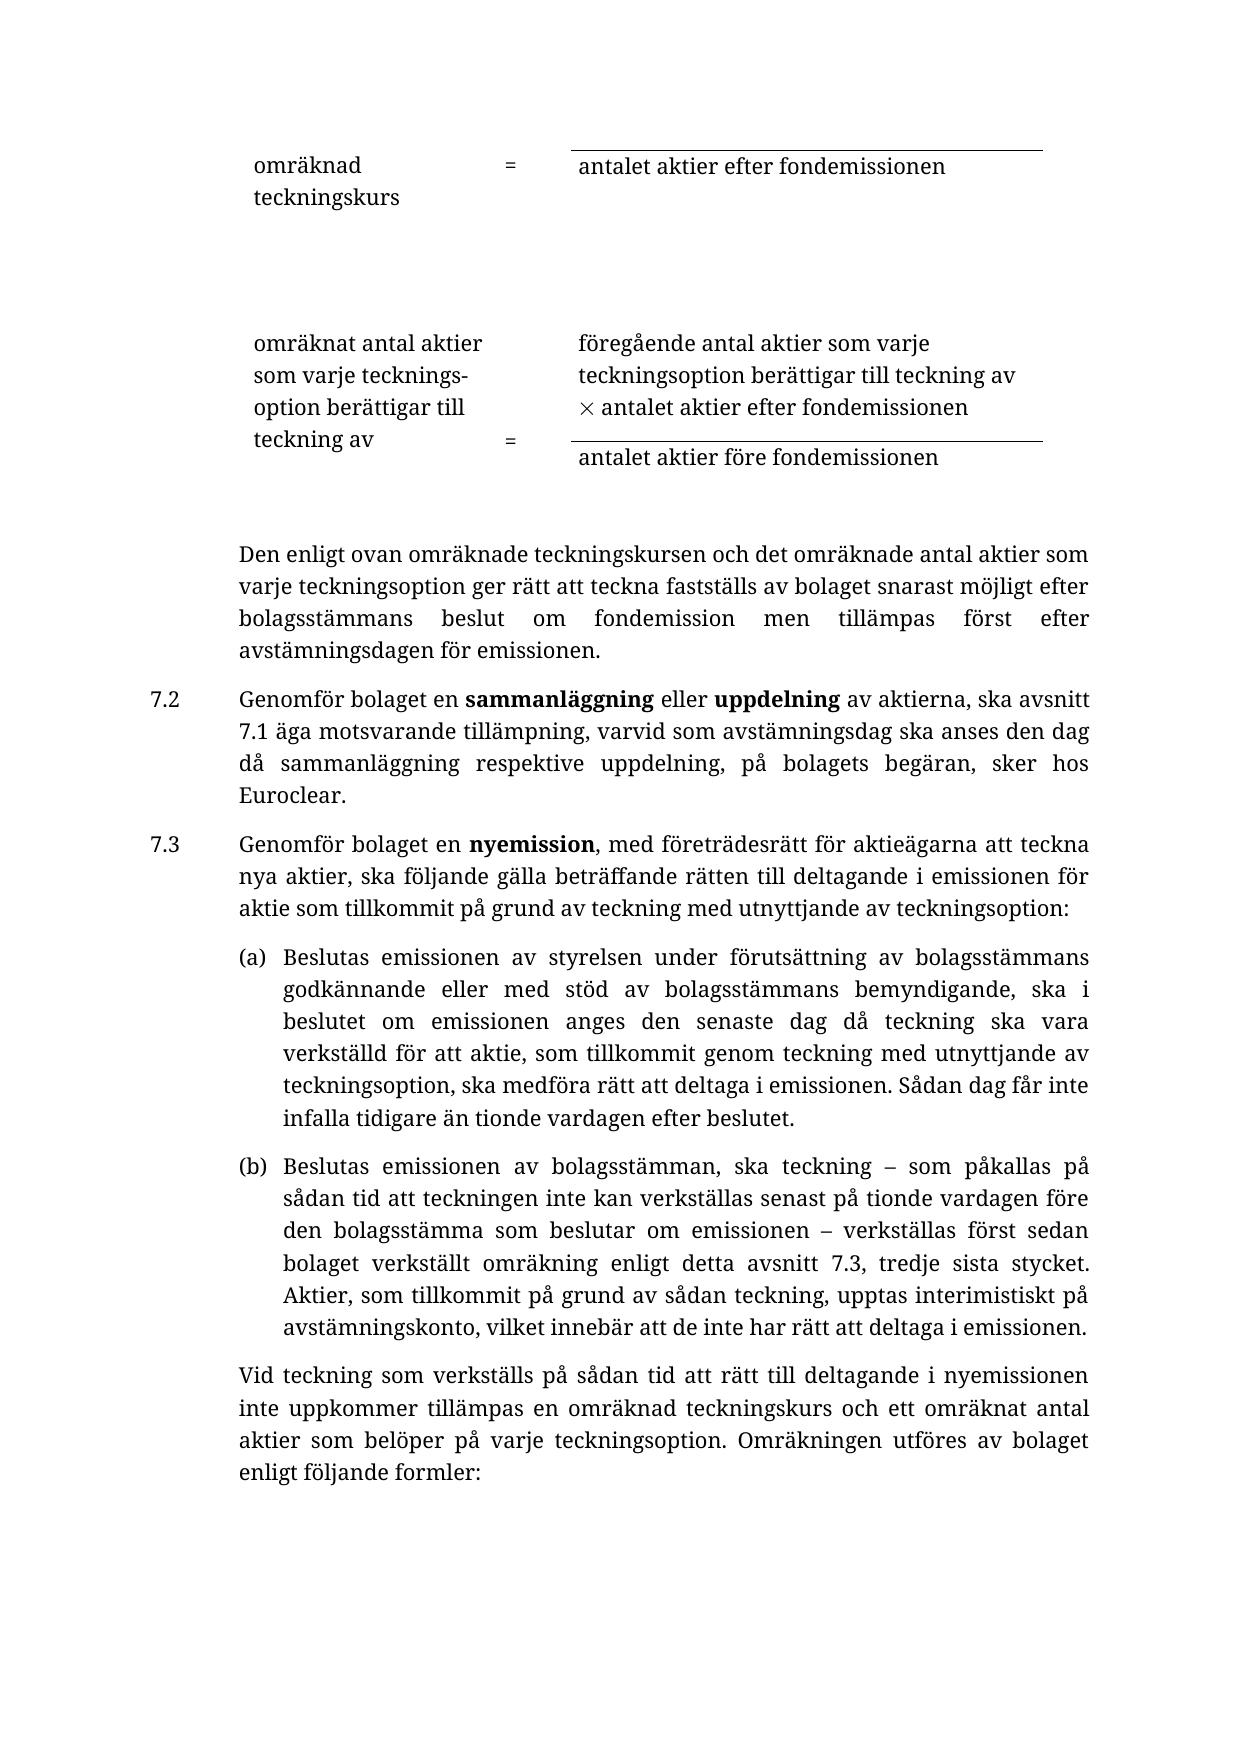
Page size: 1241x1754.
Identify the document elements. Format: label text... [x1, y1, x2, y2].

list Beslutas emissionen av styrelsen under förutsättning av bolagsstämmans godkännande eller med stöd av bolagsstämmans bemyndigande, ska i beslutet om emissionen anges den senaste dag då teckning ska vara verkställd för att aktie, som tillkommit genom teckning med utnyttjande av teckningsoption, ska medföra rätt att deltaga i emissionen. Sådan dag får inte infalla tidigare än tionde vardagen efter beslutet. [239, 942, 1090, 1132]
table_cell antalet aktier efter fondemissionen [571, 151, 1043, 231]
list Genomför bolaget en sammanläggning eller uppdelning av aktierna, ska avsnitt 7.1 äga motsvarande tillämpning, varvid som avstämningsdag ska anses den dag då sammanläggning respektive uppdelning, på bolagets begäran, sker hos Euroclear. [150, 684, 1090, 810]
table_header föregående antal aktier som varje teckningsoption berättigar till teckning av antalet aktier efter fondemissionen [571, 328, 1043, 441]
list Genomför bolaget en nyemission, med företrädesrätt för aktieägarna att teckna nya aktier, ska följande gälla beträffande rätten till deltagande i emissionen för aktie som tillkommit på grund av teckning med utnyttjande av teckningsoption: [150, 829, 1090, 923]
text Vid teckning som verkställs på sådan tid att rätt till deltagande i nyemissionen inte uppkommer tillämpas en omräknad teckningskurs och ett omräknat antal aktier som belöper på varje teckningsoption. Omräkningen utföres av bolaget enligt följande formler: [239, 1360, 1090, 1486]
table_header = [497, 328, 571, 490]
list Beslutas emissionen av bolagsstämman, ska teckning – som påkallas på sådan tid att teckningen inte kan verkställas senast på tionde vardagen före den bolagsstämma som beslutar om emissionen – verkställas först sedan bolaget verkställt omräkning enligt detta avsnitt 7.3, tredje sista stycket. Aktier, som tillkommit på grund av sådan teckning, upptas interimistiskt på avstämningskonto, vilket innebär att de inte har rätt att deltaga i emissionen. [239, 1151, 1090, 1341]
table_header omräknat antal aktier som varje tecknings-option berättigar till teckning av [246, 328, 497, 490]
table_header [246, 150, 497, 231]
text Den enligt ovan omräknade teckningskursen och det omräknade antal aktier som varje teckningsoption ger rätt att teckna fastställs av bolaget snarast möjligt efter bolagsstämmans beslut om fondemission men tillämpas först efter avstämningsdagen för emissionen. [239, 539, 1090, 665]
table_cell antalet aktier före fondemissionen [571, 442, 1043, 490]
table_header = [497, 150, 571, 231]
